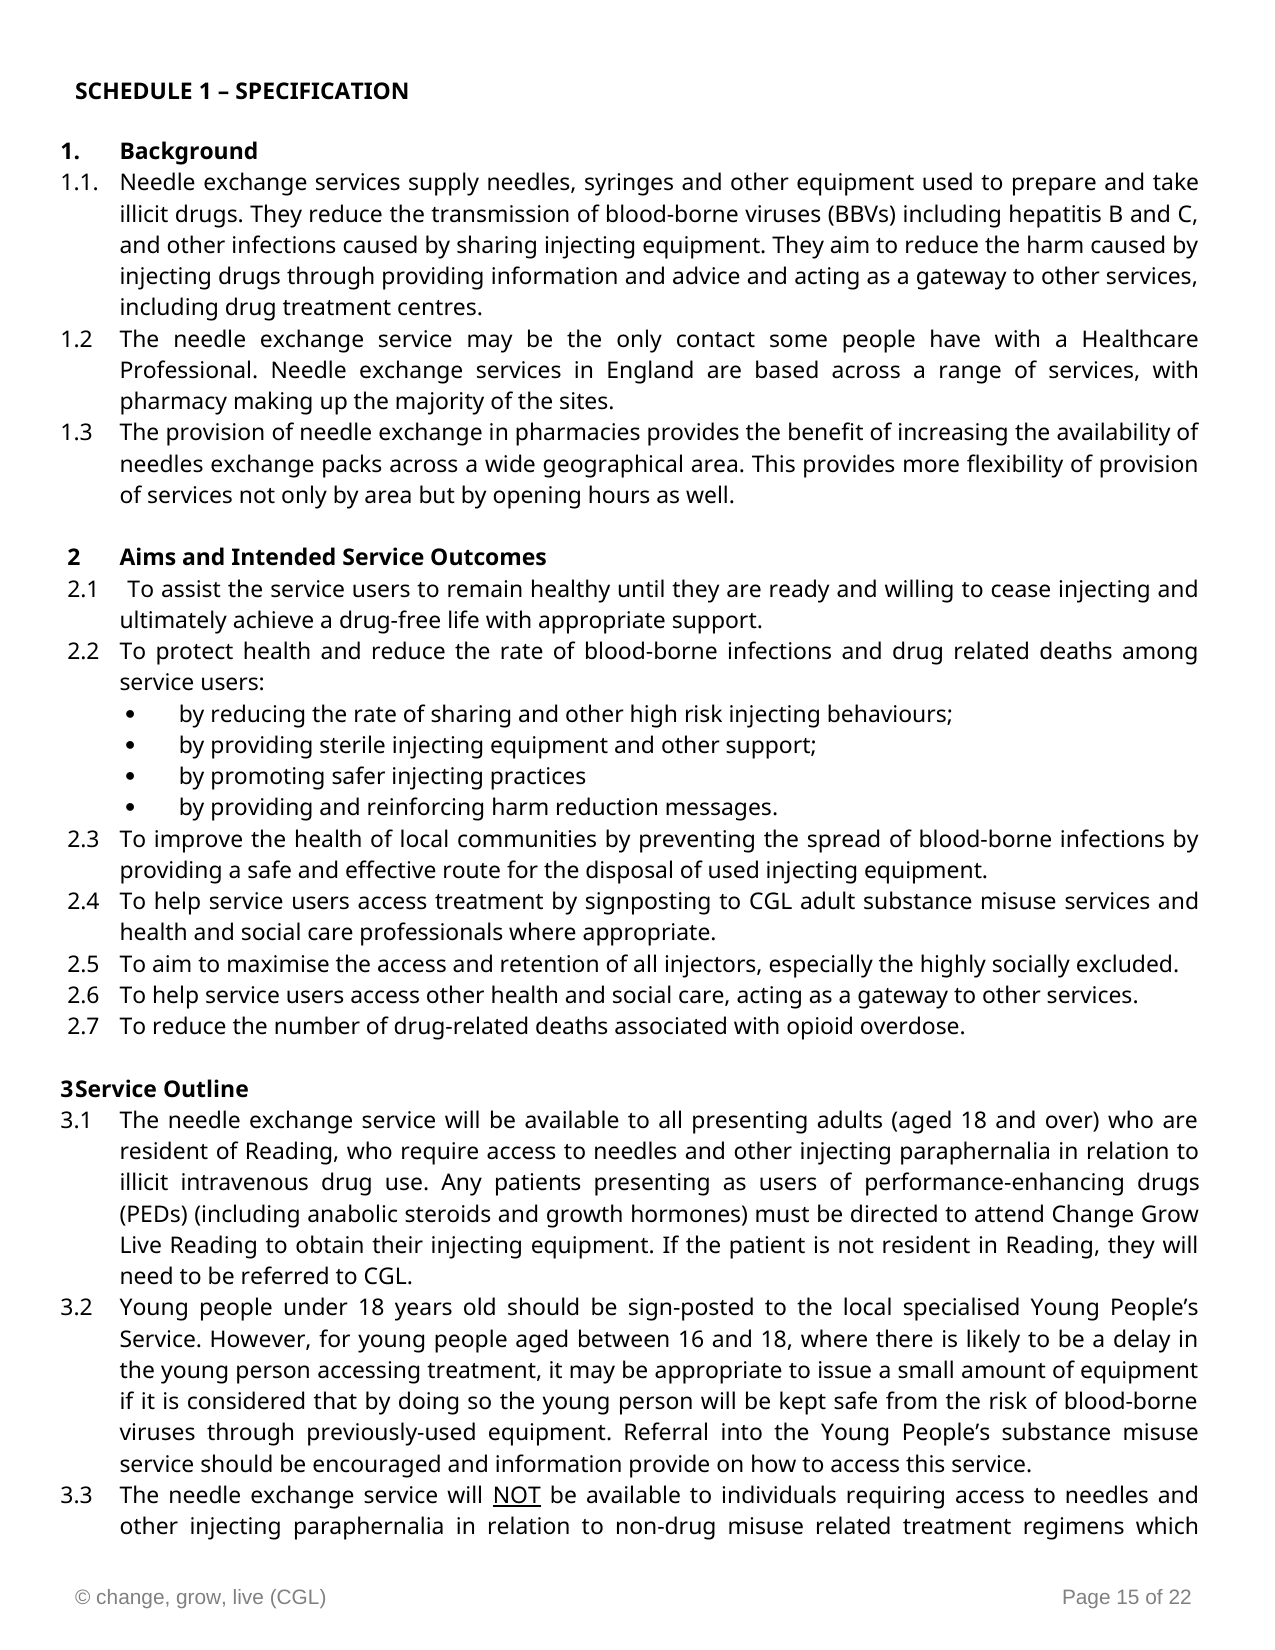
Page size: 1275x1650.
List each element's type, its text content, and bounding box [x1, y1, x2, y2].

list The provision of needle exchange in pharmacies provides the benefit of increasing the availability of needles exchange packs across a wide geographical area. This provides more flexibility of provision of services not only by area but by opening hours as well. [60, 416, 1200, 510]
list Aims and Intended Service Outcomes [67, 541, 1200, 572]
list Background [60, 135, 1200, 166]
list To protect health and reduce the rate of blood-borne infections and drug related deaths among service users: [67, 635, 1200, 697]
list The needle exchange service will be available to all presenting adults (aged 18 and over) who are resident of Reading, who require access to needles and other injecting paraphernalia in relation to illicit intravenous drug use. Any patients presenting as users of performance-enhancing drugs (PEDs) (including anabolic steroids and growth hormones) must be directed to attend Change Grow Live Reading to obtain their injecting equipment. If the patient is not resident in Reading, they will need to be referred to CGL. [60, 1104, 1200, 1291]
list To help service users access treatment by signposting to CGL adult substance misuse services and health and social care professionals where appropriate. [67, 885, 1200, 947]
list by reducing the rate of sharing and other high risk injecting behaviours; [126, 697, 1200, 729]
list To improve the health of local communities by preventing the spread of blood-borne infections by providing a safe and effective route for the disposal of used injecting equipment. [67, 822, 1200, 885]
list Needle exchange services supply needles, syringes and other equipment used to prepare and take illicit drugs. They reduce the transmission of blood-borne viruses (BBVs) including hepatitis B and C, and other infections caused by sharing injecting equipment. They aim to reduce the harm caused by injecting drugs through providing information and advice and acting as a gateway to other services, including drug treatment centres. [60, 166, 1200, 322]
list The needle exchange service may be the only contact some people have with a Healthcare Professional. Needle exchange services in England are based across a range of services, with pharmacy making up the majority of the sites. [60, 322, 1200, 416]
list To help service users access other health and social care, acting as a gateway to other services. [67, 979, 1200, 1010]
subtitle Schedule 1 – SPECIFICATION [75, 75, 1200, 106]
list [60, 1479, 1200, 1541]
list Young people under 18 years old should be sign-posted to the local specialised Young People’s Service. However, for young people aged between 16 and 18, where there is likely to be a delay in the young person accessing treatment, it may be appropriate to issue a small amount of equipment if it is considered that by doing so the young person will be kept safe from the risk of blood-borne viruses through previously-used equipment. Referral into the Young People’s substance misuse service should be encouraged and information provide on how to access this service. [60, 1291, 1200, 1479]
list by providing and reinforcing harm reduction messages. [126, 791, 1200, 822]
text 2.1 To assist the service users to remain healthy until they are ready and willing to cease injecting and ultimately achieve a drug-free life with appropriate support. [67, 572, 1200, 635]
list To aim to maximise the access and retention of all injectors, especially the highly socially excluded. [67, 947, 1200, 979]
list To reduce the number of drug-related deaths associated with opioid overdose. [67, 1010, 1200, 1041]
list Service Outline [60, 1072, 1200, 1104]
list by promoting safer injecting practices [126, 760, 1200, 791]
list by providing sterile injecting equipment and other support; [126, 729, 1200, 760]
